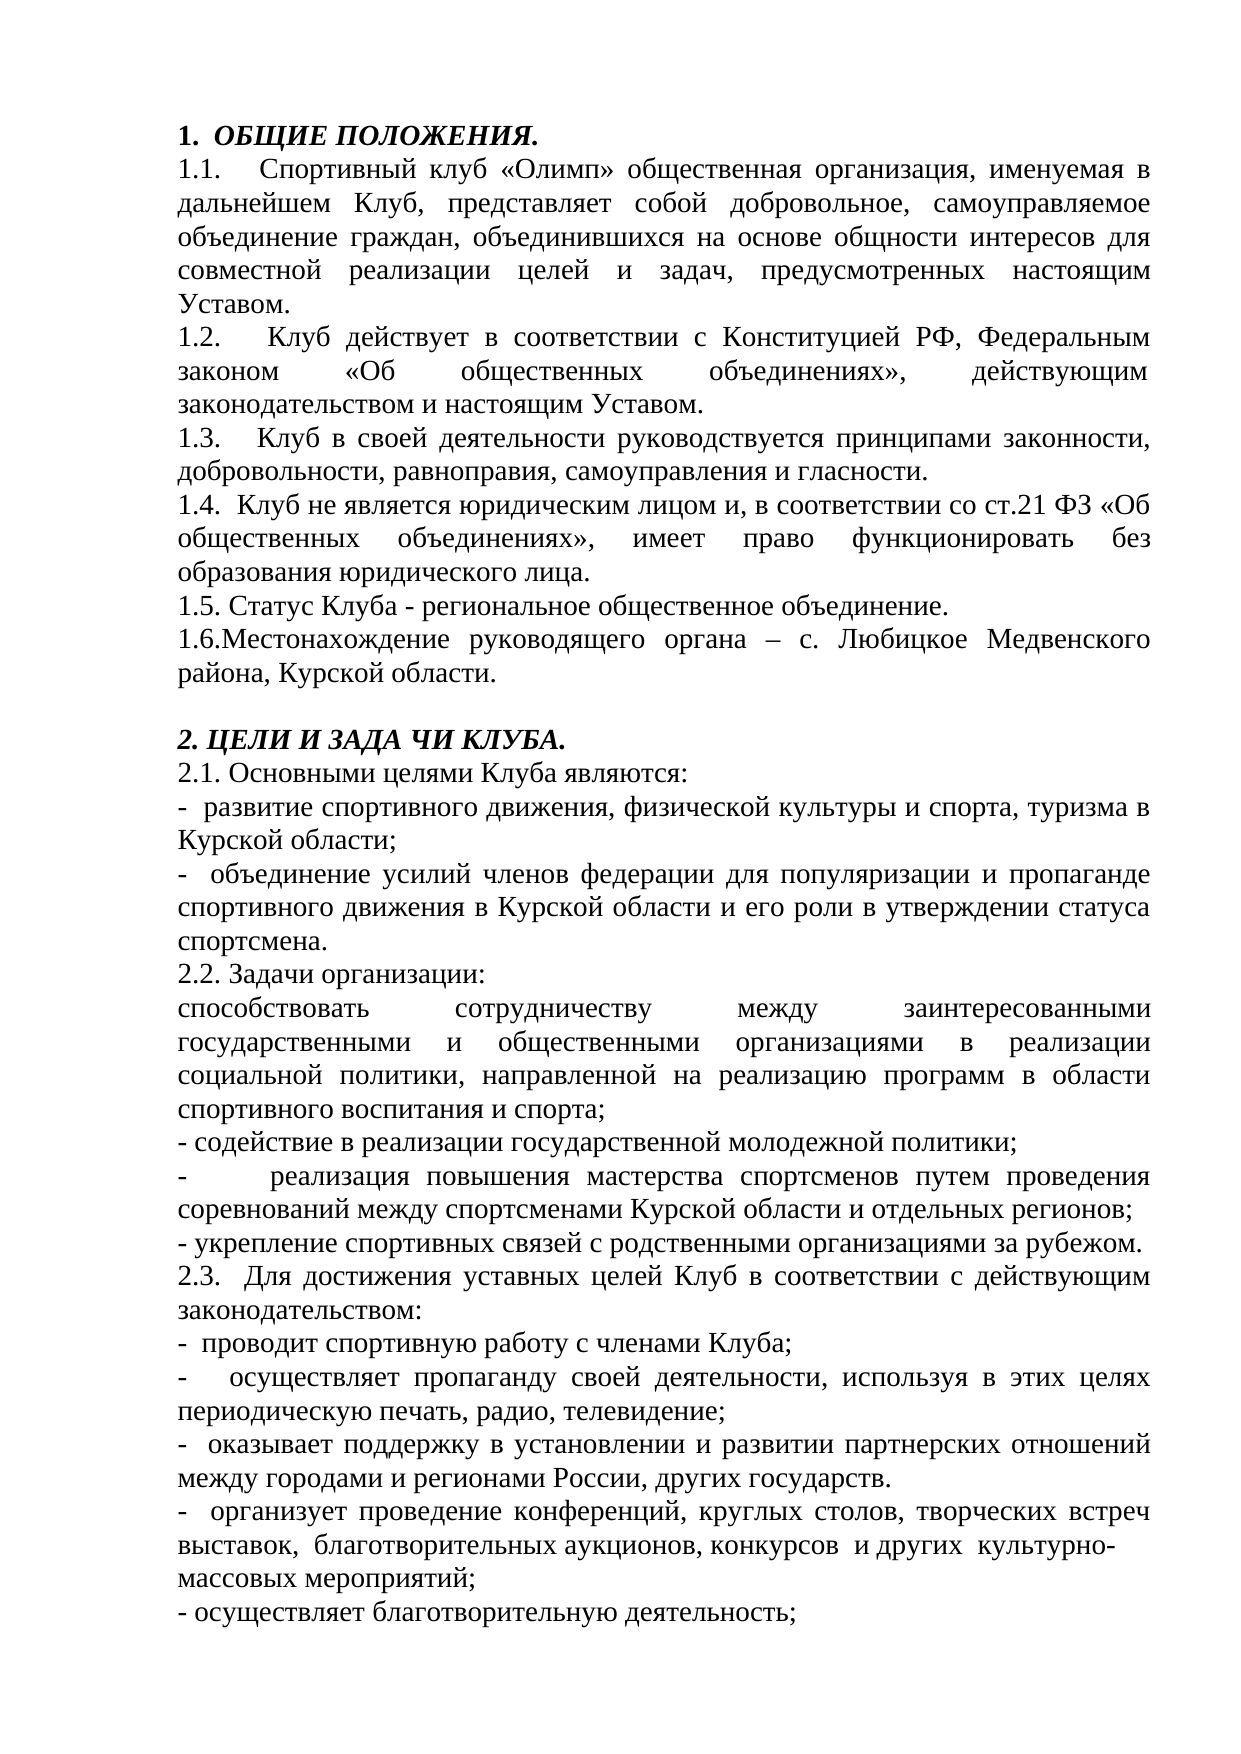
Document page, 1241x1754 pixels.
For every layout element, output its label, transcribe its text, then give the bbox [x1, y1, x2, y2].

text 1.4. Клуб не является юридическим лицом и, в соответствии со ст.21 ФЗ «Об общественных объединениях», имеет право функционировать без образования юридического лица. [177, 487, 1152, 588]
text 2. ЦЕЛИ И ЗАДА ЧИ КЛУБА. [177, 722, 1152, 755]
text - оказывает поддержку в установлении и развитии партнерских отношений между городами и регионами России, других государств. [177, 1426, 1152, 1493]
text - реализация повышения мастерства спортсменов путем проведения соревнований между спортсменами Курской области и отдельных регионов; [177, 1158, 1152, 1225]
text 1.5. Статус Клуба - региональное общественное объединение. [177, 588, 1152, 621]
text - содействие в реализации государственной молодежной политики; [177, 1124, 1152, 1158]
text 1.3. Клуб в своей деятельности руководствуется принципами законности, добровольности, равноправия, самоуправления и гласности. [177, 420, 1152, 487]
text - организует проведение конференций, круглых столов, творческих встреч выставок, благотворительных аукционов, конкурсов и других культурно- [177, 1493, 1152, 1560]
text - проводит спортивную работу с членами Клуба; [177, 1326, 1152, 1359]
text - осуществляет пропаганду своей деятельности, используя в этих целях периодическую печать, радио, телевидение; [177, 1359, 1152, 1426]
text 1.2. Клуб действует в соответствии с Конституцией РФ, Федеральным законом «Об общественных объединениях», действующим законодательством и настоящим Уставом. [177, 319, 1152, 420]
text массовых мероприятий; [177, 1560, 1152, 1594]
text 2.3. Для достижения уставных целей Клуб в соответствии с действующим законодательством: [177, 1258, 1152, 1326]
text - укрепление спортивных связей с родственными организациями за рубежом. [177, 1225, 1152, 1258]
text 1.6.Местонахождение руководящего органа – с. Любицкое Медвенского района, Курской области. [177, 621, 1152, 688]
text 1. ОБЩИЕ ПОЛОЖЕНИЯ. [177, 118, 1152, 152]
text способствовать сотрудничеству между заинтересованными государственными и общественными организациями в реализации социальной политики, направленной на реализацию программ в области спортивного воспитания и спорта; [177, 990, 1152, 1124]
text - развитие спортивного движения, физической культуры и спорта, туризма в Курской области; [177, 789, 1152, 856]
text 2.2. Задачи организации: [177, 957, 1152, 990]
text 2.1. Основными целями Клуба являются: [177, 755, 1152, 789]
text - осуществляет благотворительную деятельность; [177, 1594, 1152, 1627]
text 1.1. Спортивный клуб «Олимп» общественная организация, именуемая в дальнейшем Клуб, представляет собой добровольное, самоуправляемое объединение граждан, объединившихся на основе общности интересов для совместной реализации целей и задач, предусмотренных настоящим Уставом. [177, 152, 1152, 319]
text - объединение усилий членов федерации для популяризации и пропаганде спортивного движения в Курской области и его роли в утверждении статуса спортсмена. [177, 856, 1152, 957]
